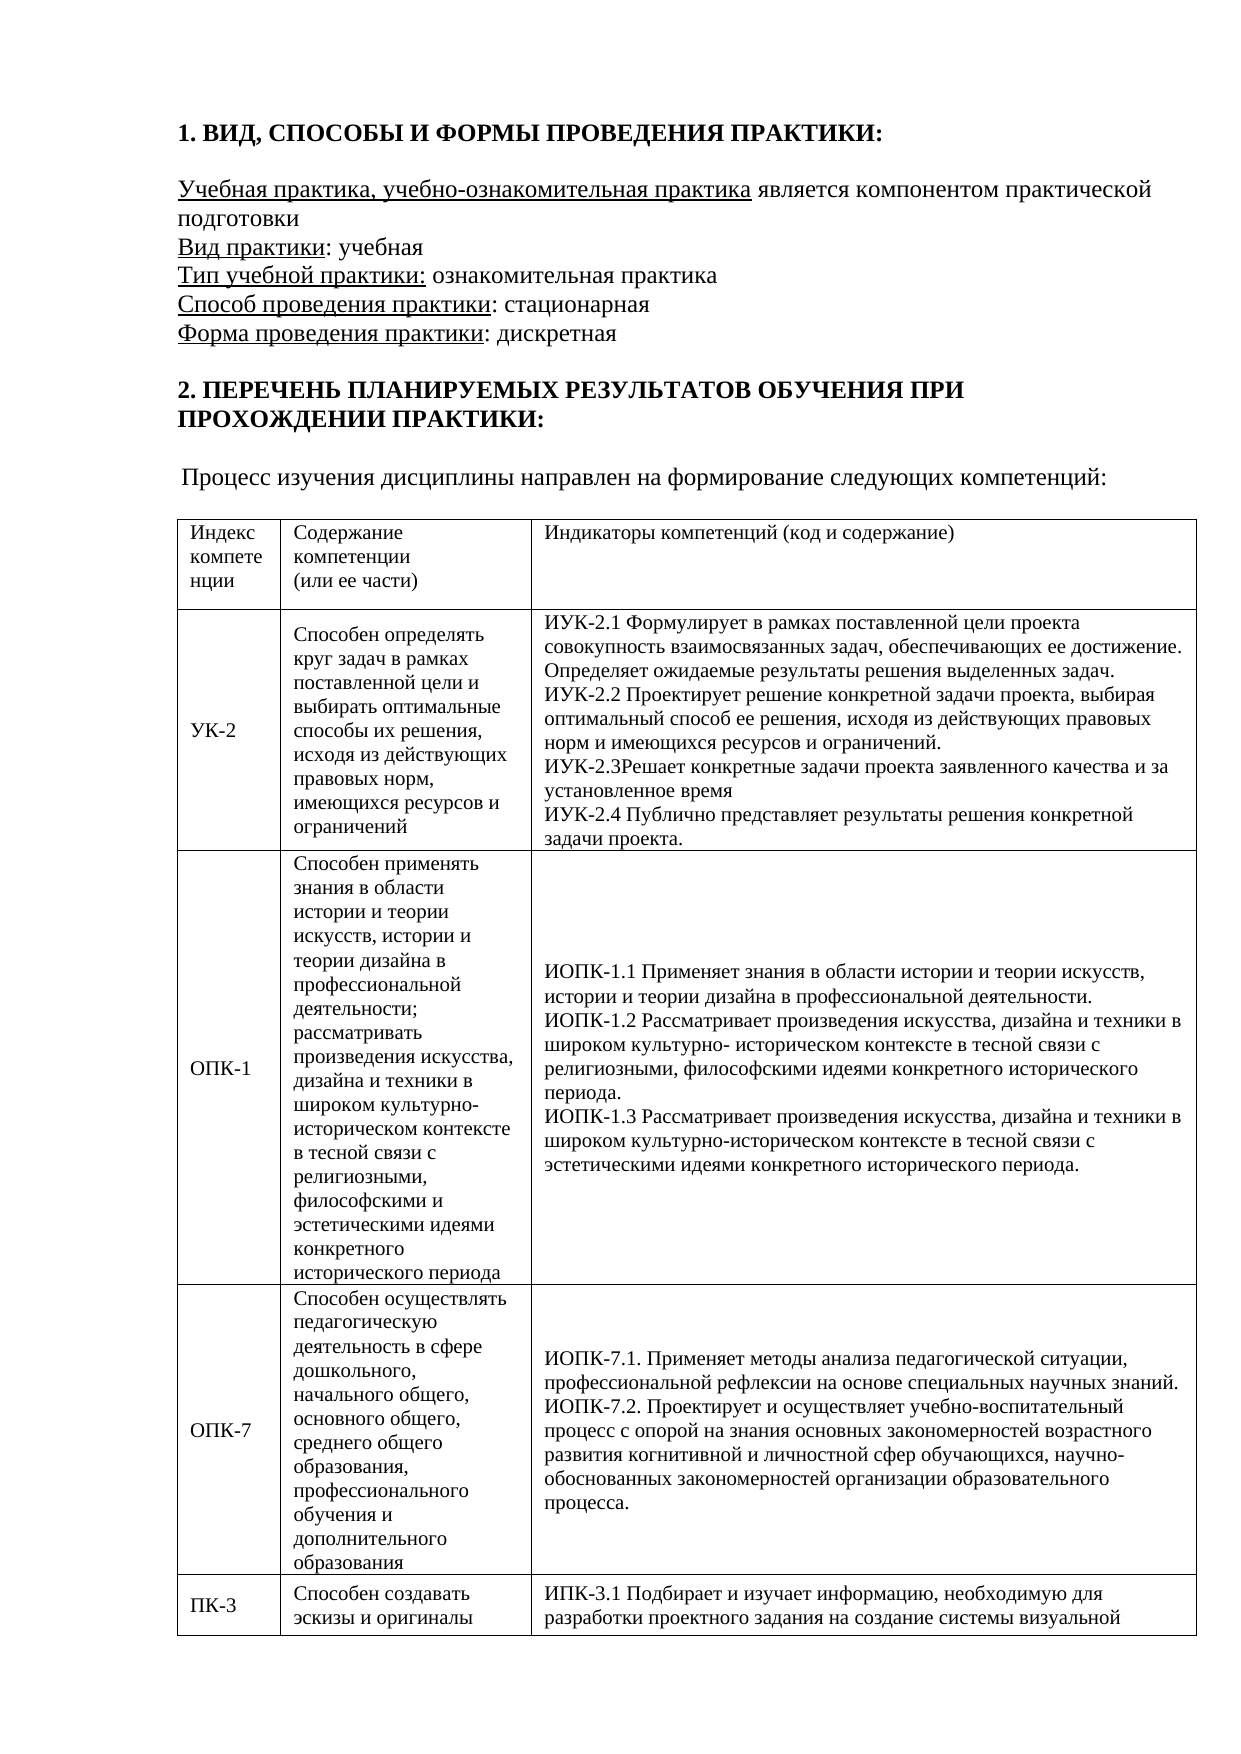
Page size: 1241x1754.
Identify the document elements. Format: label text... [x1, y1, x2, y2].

list Процесс изучения дисциплины направлен на формирование следующих компетенций: [181, 462, 1152, 490]
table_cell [281, 1575, 531, 1635]
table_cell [532, 1575, 1196, 1635]
text Форма проведения практики: дискретная [177, 318, 1152, 347]
table_header Индекс компетенции [178, 520, 280, 608]
table_cell ОПК-7 [178, 1285, 280, 1574]
text Вид практики: учебная [177, 232, 1152, 260]
text 1. ВИД, СПОСОБЫ И ФОРМЫ ПРОВЕДЕНИЯ ПРАКТИКИ: [177, 118, 1152, 147]
text Способ проведения практики: стационарная [177, 289, 1152, 318]
table_header Содержание компетенции (или ее части) [281, 520, 531, 608]
table_cell Способен осуществлять педагогическую деятельность в сфере дошкольного, начального общего, основного общего, среднего общего образования, профессионального обучения и дополнительного образования [281, 1285, 531, 1574]
text 2. ПЕРЕЧЕНЬ ПЛАНИРУЕМЫХ РЕЗУЛЬТАТОВ ОБУЧЕНИЯ ПРИ ПРОХОЖДЕНИИ ПРАКТИКИ: [177, 375, 1152, 433]
table_cell УК-2 [178, 610, 280, 850]
text Тип учебной практики: ознакомительная практика [177, 260, 1152, 289]
table_cell Способен определять круг задач в рамках поставленной цели и выбирать оптимальные способы их решения, исходя из действующих правовых норм, имеющихся ресурсов и ограничений [281, 610, 531, 850]
table_cell ИОПК-7.1. Применяет методы анализа педагогической ситуации, профессиональной рефлексии на основе специальных научных знаний. ИОПК-7.2. Проектирует и осуществляет учебно-воспитательный процесс с опорой на знания основных закономерностей возрастного развития когнитивной и личностной сфер обучающихся, научно-обоснованных закономерностей организации образовательного процесса. [532, 1285, 1196, 1574]
table_cell Способен применять знания в области истории и теории искусств, истории и теории дизайна в профессиональной деятельности; рассматривать произведения искусства, дизайна и техники в широком культурно-историческом контексте в тесной связи с религиозными, философскими и эстетическими идеями конкретного исторического периода [281, 851, 531, 1284]
table_cell ИУК-2.1 Формулирует в рамках поставленной цели проекта совокупность взаимосвязанных задач, обеспечивающих ее достижение. Определяет ожидаемые результаты решения выделенных задач. ИУК-2.2 Проектирует решение конкретной задачи проекта, выбирая оптимальный способ ее решения, исходя из действующих правовых норм и имеющихся ресурсов и ограничений. ИУК-2.3Решает конкретные задачи проекта заявленного качества и за установленное время ИУК-2.4 Публично представляет результаты решения конкретной задачи проекта. [532, 610, 1196, 850]
table_cell ПК-3 [178, 1575, 280, 1635]
table_cell ОПК-1 [178, 851, 280, 1284]
text Учебная практика, учебно-ознакомительная практика является компонентом практической подготовки [177, 174, 1152, 232]
table_header Индикаторы компетенций (код и содержание) [532, 520, 1196, 608]
table_cell ИОПК-1.1 Применяет знания в области истории и теории искусств, истории и теории дизайна в профессиональной деятельности. ИОПК-1.2 Рассматривает произведения искусства, дизайна и техники в широком культурно- историческом контексте в тесной связи с религиозными, философскими идеями конкретного исторического периода. ИОПК-1.3 Рассматривает произведения искусства, дизайна и техники в широком культурно-историческом контексте в тесной связи с эстетическими идеями конкретного исторического периода. [532, 851, 1196, 1284]
